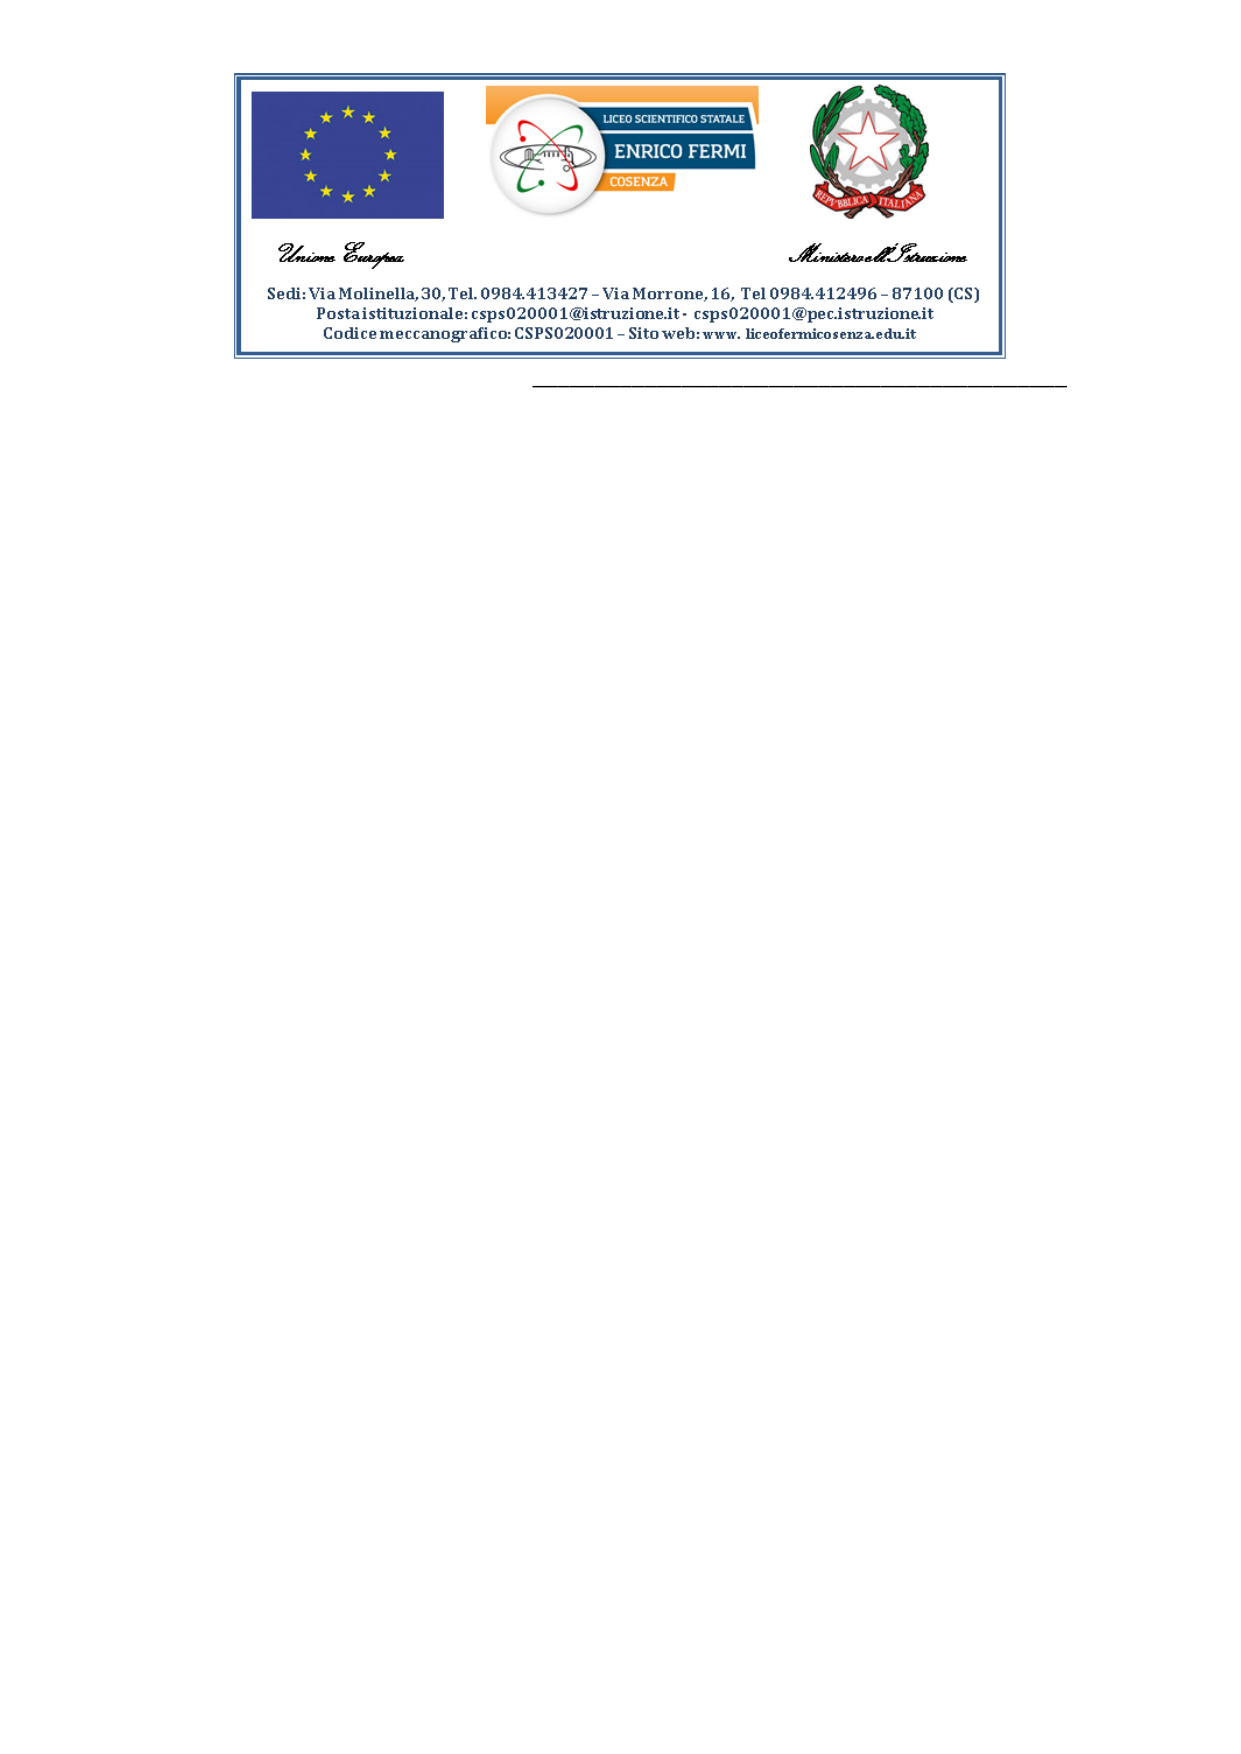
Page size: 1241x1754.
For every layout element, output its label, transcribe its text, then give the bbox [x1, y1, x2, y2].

picture [233, 73, 1007, 360]
text ___________________________________________ [118, 360, 1122, 390]
